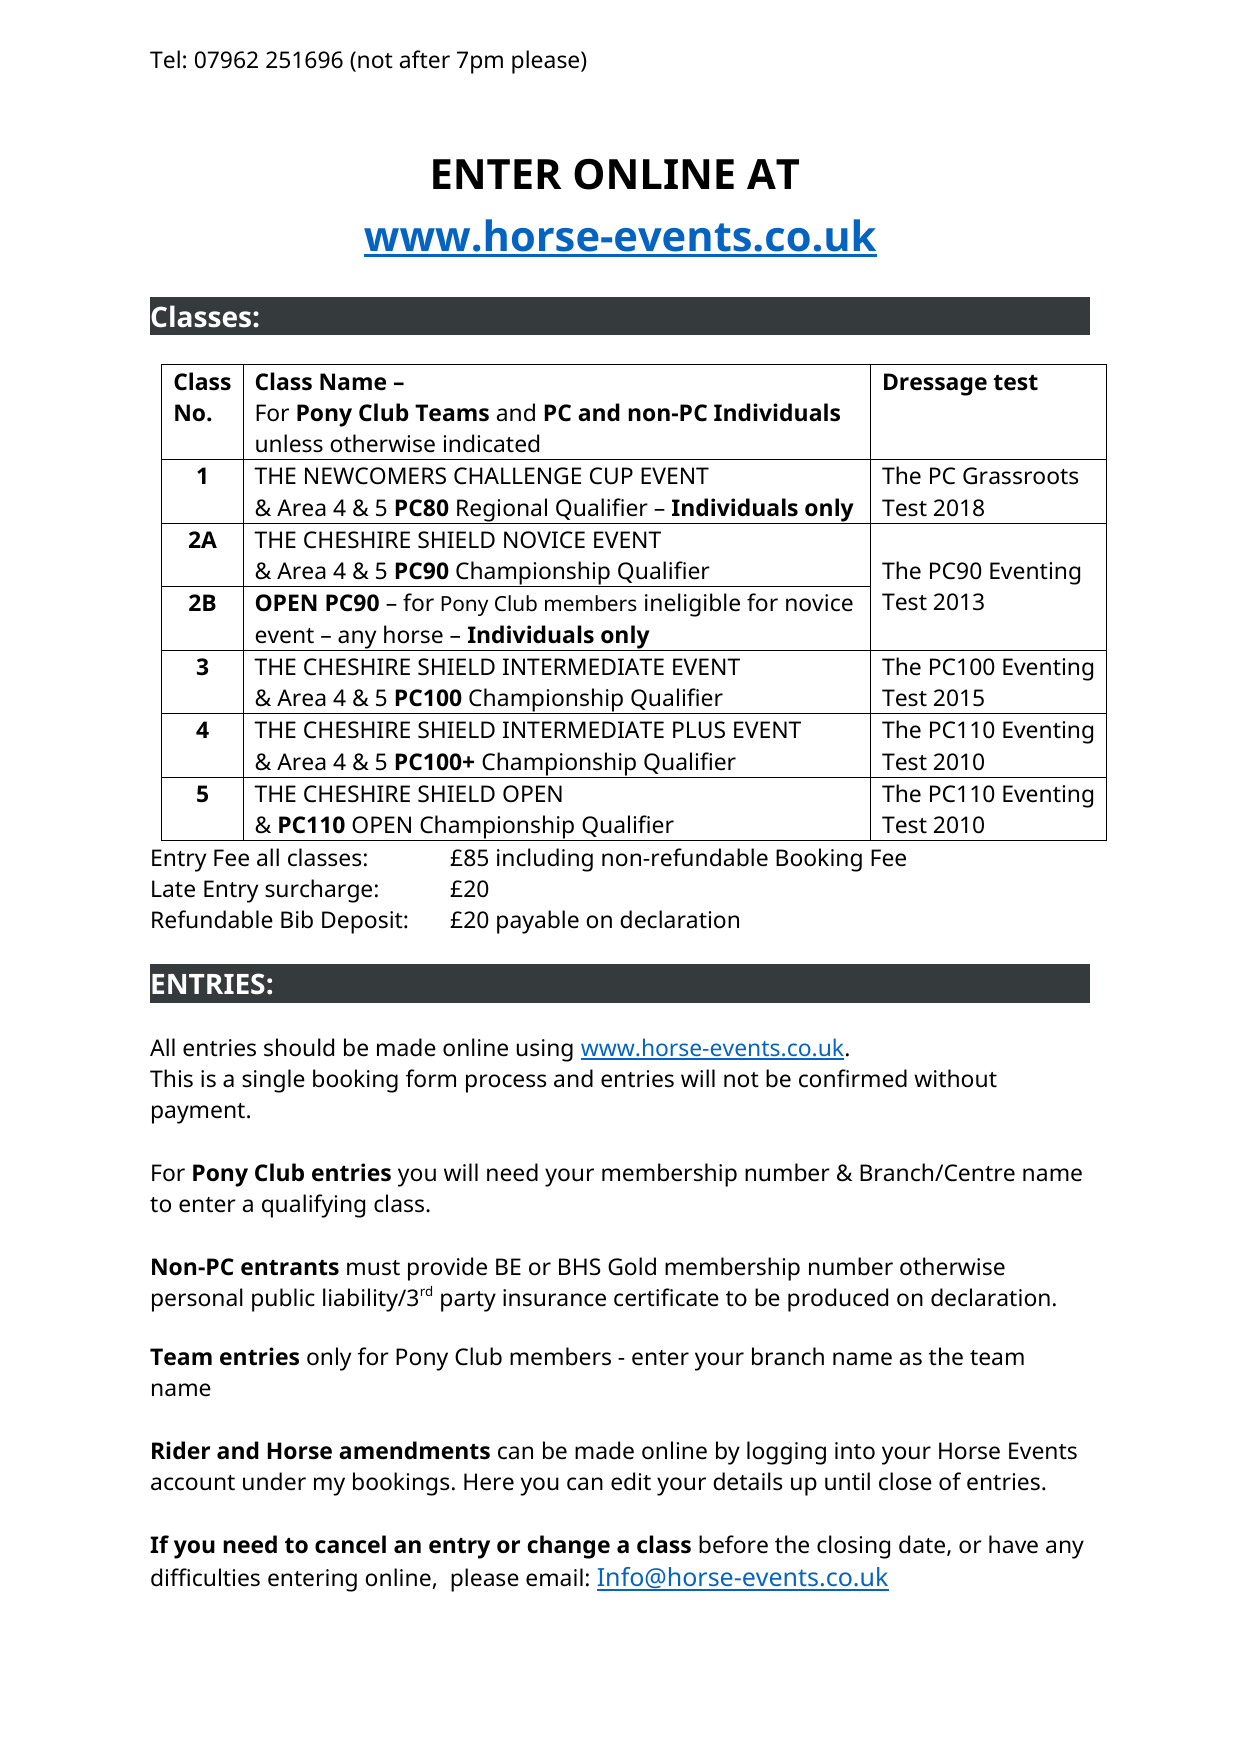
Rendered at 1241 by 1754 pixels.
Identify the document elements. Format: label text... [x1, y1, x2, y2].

text Entry Fee all classes: £85 including non-refundable Booking Fee [150, 841, 1090, 873]
text All entries should be made online using www.horse-events.co.uk. This is a single booking form process and entries will not be confirmed without payment. For Pony Club entries you will need your membership number & Branch/Centre name to enter a qualifying class. [150, 1032, 1090, 1219]
text Rider and Horse amendments can be made online by logging into your Horse Events account under my bookings. Here you can edit your details up until close of entries. [150, 1404, 1090, 1497]
table_cell 1 [162, 460, 243, 523]
text If you need to cancel an entry or change a class before the closing date, or have any difficulties entering online, please email: Info@horse-events.co.uk [150, 1497, 1090, 1594]
table_cell The PC100 Eventing Test 2015 [871, 651, 1106, 713]
text ENTRIES: [150, 964, 1090, 1003]
text Non-PC entrants must provide BE or BHS Gold membership number otherwise personal public liability/3rd party insurance certificate to be produced on declaration. [150, 1251, 1090, 1313]
table_header Class No. [162, 365, 243, 459]
text ENTER ONLINE AT www.horse-events.co.uk [150, 145, 1090, 263]
table_header Class Name – For Pony Club Teams and PC and non-PC Individuals unless otherwise indicated [244, 365, 870, 459]
text Tel: 07962 251696 (not after 7pm please) [150, 44, 1090, 76]
table_cell The PC110 Eventing Test 2010 [871, 714, 1106, 777]
table_cell 4 [162, 714, 243, 777]
table_cell THE CHESHIRE SHIELD NOVICE EVENT & Area 4 & 5 PC90 Championship Qualifier [244, 524, 870, 586]
table_cell 2A [162, 524, 243, 586]
table_cell THE CHESHIRE SHIELD OPEN & PC110 OPEN Championship Qualifier [244, 778, 870, 840]
text Classes: [150, 297, 1090, 335]
table_cell The PC110 Eventing Test 2010 [871, 778, 1106, 840]
table_cell 5 [162, 778, 243, 840]
text Refundable Bib Deposit: £20 payable on declaration [150, 904, 1090, 935]
table_header Dressage test [871, 365, 1106, 459]
table_cell 2B [162, 587, 243, 650]
text Team entries only for Pony Club members - enter your branch name as the team name [150, 1341, 1090, 1404]
table_cell The PC Grassroots Test 2018 [871, 460, 1106, 523]
table_cell THE CHESHIRE SHIELD INTERMEDIATE EVENT & Area 4 & 5 PC100 Championship Qualifier [244, 651, 870, 713]
table_cell THE NEWCOMERS CHALLENGE CUP EVENT & Area 4 & 5 PC80 Regional Qualifier – Individuals only [244, 460, 870, 523]
table_cell THE CHESHIRE SHIELD INTERMEDIATE PLUS EVENT & Area 4 & 5 PC100+ Championship Qualifier [244, 714, 870, 777]
table_cell 3 [162, 651, 243, 713]
table_cell OPEN PC90 – for Pony Club members ineligible for novice event – any horse – Individuals only [244, 587, 870, 650]
table_cell The PC90 Eventing Test 2013 [871, 524, 1106, 650]
text Late Entry surcharge: £20 [150, 873, 1090, 904]
